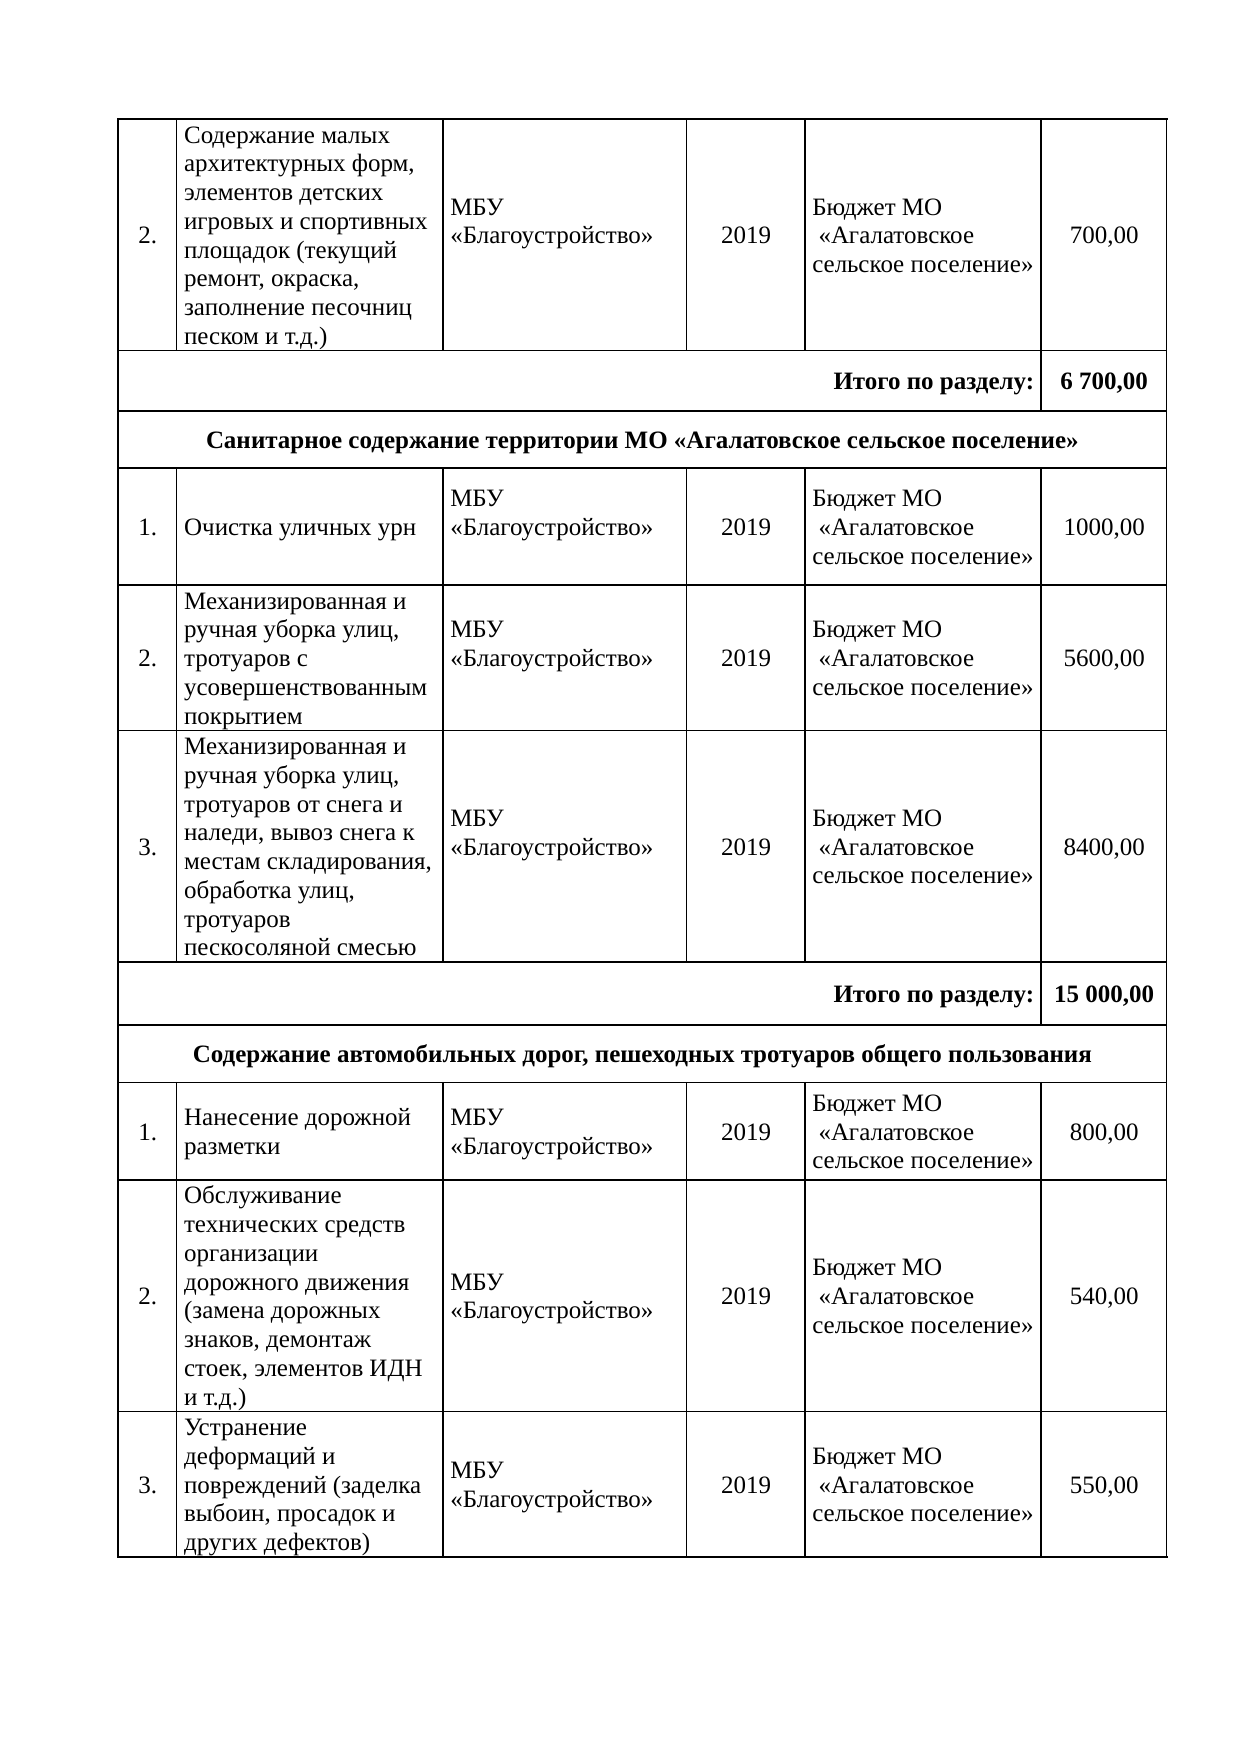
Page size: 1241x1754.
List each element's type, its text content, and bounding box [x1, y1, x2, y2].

table_cell Бюджет МО «Агалатовское сельское поселение» [806, 1083, 1040, 1179]
table_cell Бюджет МО «Агалатовское сельское поселение» [806, 731, 1040, 961]
table_cell 5600,00 [1042, 586, 1166, 729]
table_cell Итого по разделу: [119, 351, 1040, 410]
table_cell 550,00 [1042, 1412, 1166, 1556]
table_cell 1. [119, 469, 176, 584]
table_cell Механизированная и ручная уборка улиц, тротуаров от снега и наледи, вывоз снега к местам складирования, обработка улиц, тротуаров пескосоляной смесью [177, 731, 442, 961]
table_cell 2019 [687, 1412, 804, 1556]
table_cell Итого по разделу: [119, 963, 1040, 1024]
table_cell МБУ «Благоустройство» [444, 1181, 686, 1411]
table_cell 2019 [687, 1181, 804, 1411]
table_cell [806, 120, 1040, 350]
table_cell 2. [119, 120, 176, 350]
table_cell 1000,00 [1042, 469, 1166, 584]
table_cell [444, 120, 686, 350]
table_cell Бюджет МО «Агалатовское сельское поселение» [806, 586, 1040, 729]
table_cell 15 000,00 [1042, 963, 1166, 1024]
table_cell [806, 1412, 1040, 1556]
table_cell Обслуживание технических средств организации дорожного движения (замена дорожных знаков, демонтаж стоек, элементов ИДН и т.д.) [177, 1181, 442, 1411]
table_cell 6 700,00 [1042, 351, 1166, 410]
table_cell 2019 [687, 1083, 804, 1179]
table_cell 2019 [687, 120, 804, 350]
table_cell Нанесение дорожной разметки [177, 1083, 442, 1179]
table_cell 2. [119, 1181, 176, 1411]
table_cell Бюджет МО «Агалатовское сельское поселение» [806, 1181, 1040, 1411]
table_cell 3. [119, 731, 176, 961]
table_cell Бюджет МО «Агалатовское сельское поселение» [806, 469, 1040, 584]
table_cell 800,00 [1042, 1083, 1166, 1179]
table_cell Механизированная и ручная уборка улиц, тротуаров с усовершенствованным покрытием [177, 586, 442, 729]
table_cell Санитарное содержание территории МО «Агалатовское сельское поселение» [119, 412, 1166, 467]
table_cell Устранение деформаций и повреждений (заделка выбоин, просадок и других дефектов) [177, 1412, 442, 1556]
table_cell МБУ «Благоустройство» [444, 586, 686, 729]
table_cell 540,00 [1042, 1181, 1166, 1411]
table_cell 3. [119, 1412, 176, 1556]
table_cell МБУ «Благоустройство» [444, 731, 686, 961]
table_cell МБУ «Благоустройство» [444, 1083, 686, 1179]
table_cell 8400,00 [1042, 731, 1166, 961]
table_cell МБУ «Благоустройство» [444, 469, 686, 584]
table_cell 2019 [687, 731, 804, 961]
table_cell Содержание автомобильных дорог, пешеходных тротуаров общего пользования [119, 1026, 1166, 1082]
table_cell 700,00 [1042, 120, 1166, 350]
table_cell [444, 1412, 686, 1556]
table_cell 2019 [687, 469, 804, 584]
table_cell 2. [119, 586, 176, 729]
table_cell 2019 [687, 586, 804, 729]
table_cell 1. [119, 1083, 176, 1179]
table_cell Содержание малых архитектурных форм, элементов детских игровых и спортивных площадок (текущий ремонт, окраска, заполнение песочниц песком и т.д.) [177, 120, 442, 350]
table_cell Очистка уличных урн [177, 469, 442, 584]
